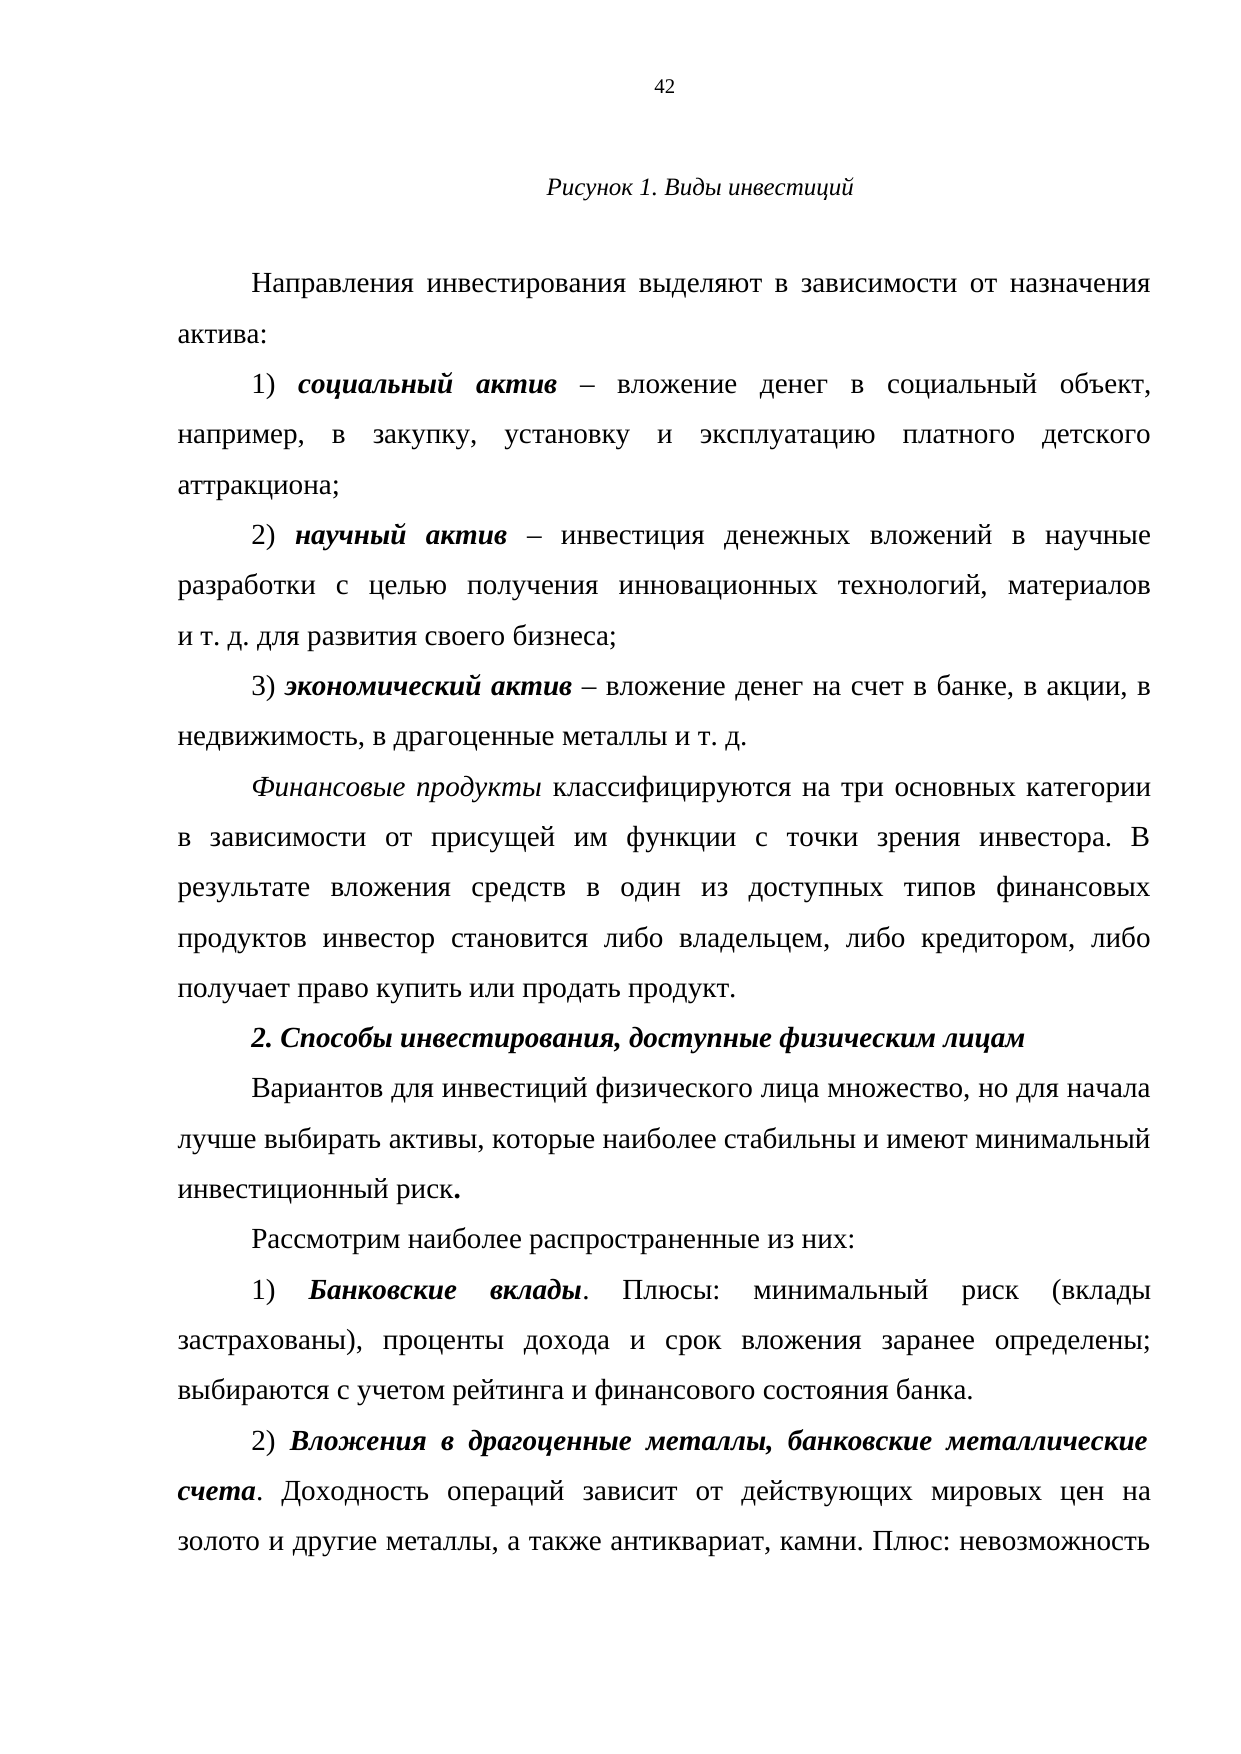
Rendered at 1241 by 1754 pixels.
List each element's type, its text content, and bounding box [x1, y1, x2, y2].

text Вариантов для инвестиций физического лица множество, но для начала лучше выбирать активы, которые наиболее стабильны и имеют минимальный инвестиционный риск. [177, 1071, 1152, 1205]
text Финансовые продукты классифицируются на три основных категории в зависимости от присущей им функции с точки зрения инвестора. В результате вложения средств в один из доступных типов финансовых продуктов инвестор становится либо владельцем, либо кредитором, либо получает право купить или продать продукт. [177, 769, 1152, 1003]
text Рассмотрим наиболее распространенные из них: [177, 1222, 1152, 1255]
text Направления инвестирования выделяют в зависимости от назначения актива: [177, 266, 1152, 349]
text 2. Способы инвестирования, доступные физическим лицам [177, 1020, 1152, 1054]
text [177, 1423, 1152, 1557]
text Рисунок 1. Виды инвестиций [177, 172, 1152, 201]
text 3) экономический актив – вложение денег на счет в банке, в акции, в недвижимость, в драгоценные металлы и т. д. [177, 668, 1152, 752]
text 1) социальный актив – вложение денег в социальный объект, например, в закупку, установку и эксплуатацию платного детского аттракциона; [177, 366, 1152, 500]
text 2) научный актив – инвестиция денежных вложений в научные разработки с целью получения инновационных технологий, материалов и т. д. для развития своего бизнеса; [177, 517, 1152, 651]
text 1) Банковские вклады. Плюсы: минимальный риск (вклады застрахованы), проценты дохода и срок вложения заранее определены; выбираются с учетом рейтинга и финансового состояния банка. [177, 1272, 1152, 1406]
